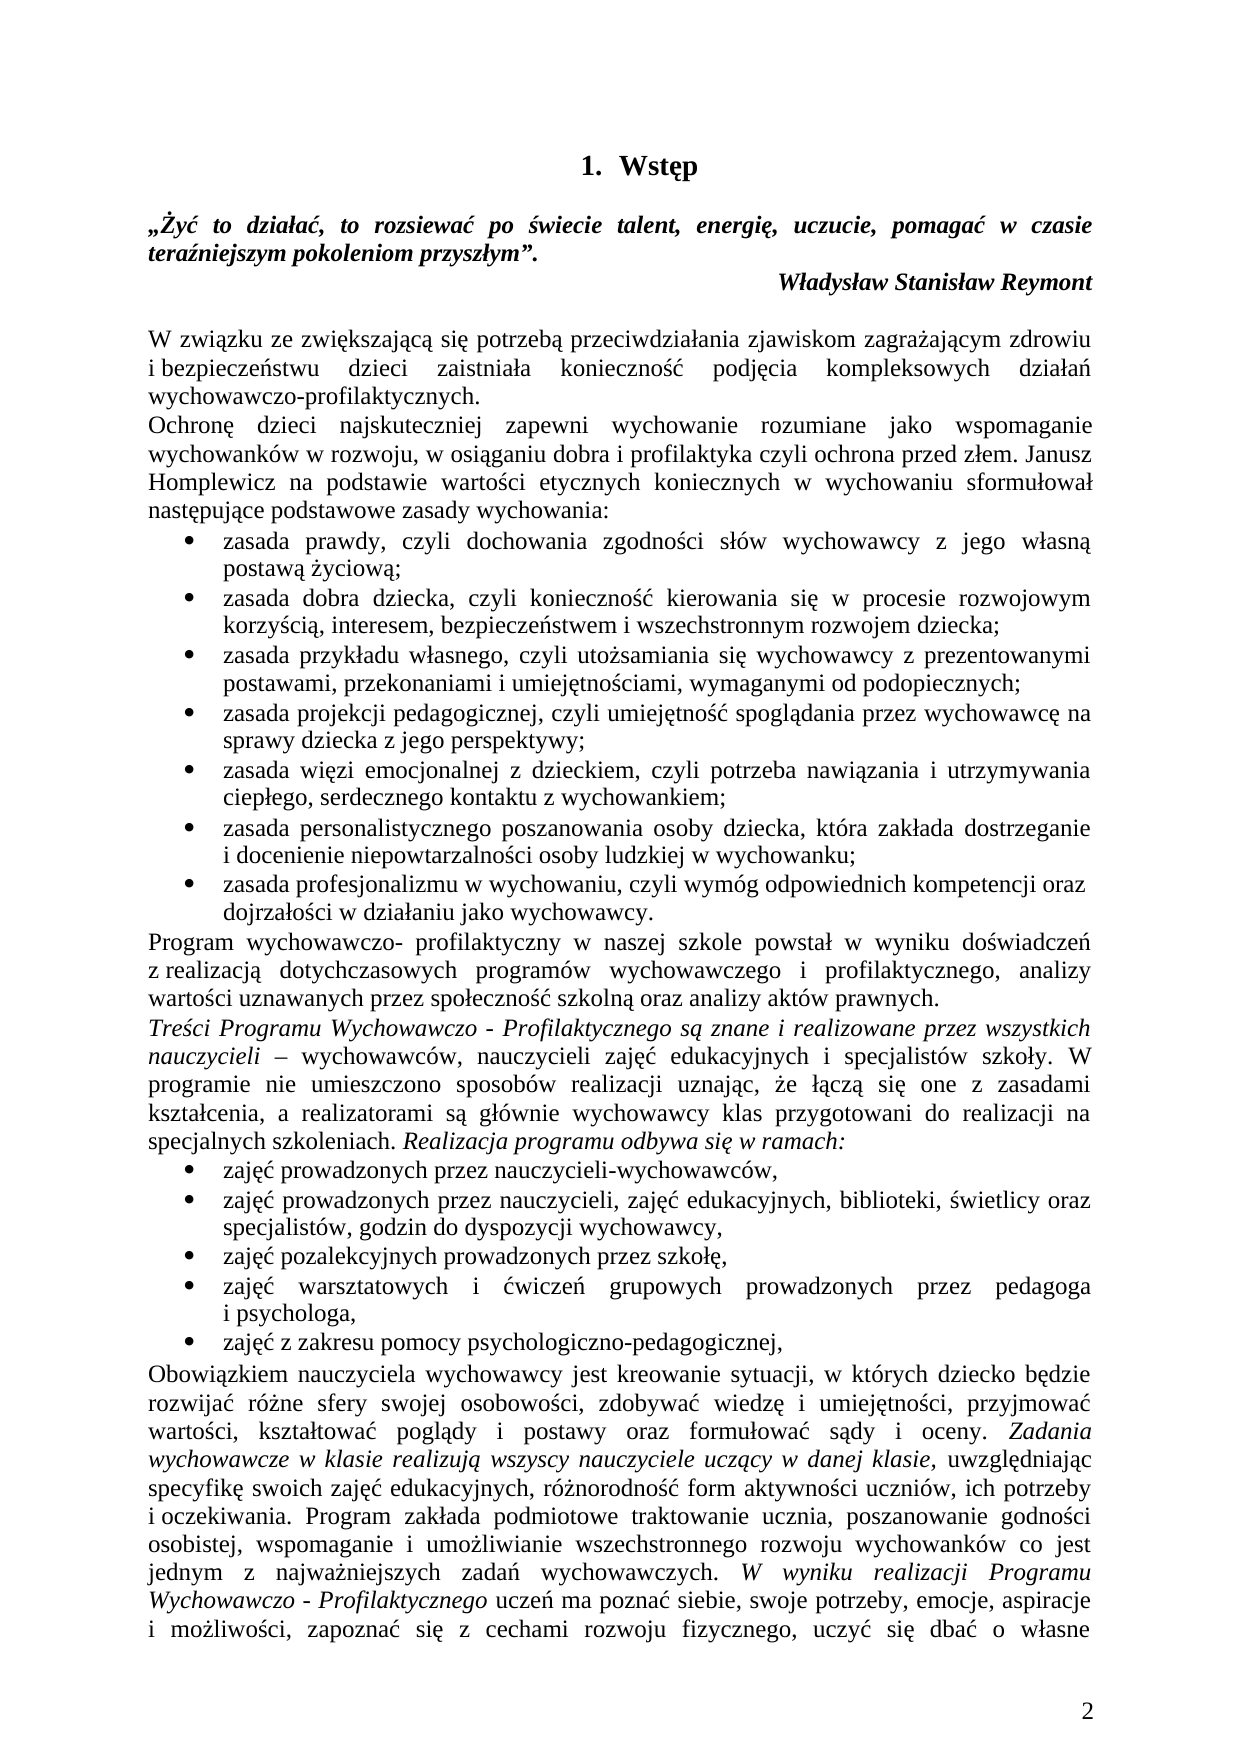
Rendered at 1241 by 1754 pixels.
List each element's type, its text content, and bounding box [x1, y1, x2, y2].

list zasada profesjonalizmu w wychowaniu, czyli wymóg odpowiednich kompetencji oraz [185, 869, 1094, 897]
list zasada dobra dziecka, czyli konieczność kierowania się w procesie rozwojowym korzyścią, interesem, bezpieczeństwem i wszechstronnym rozwojem dziecka; [185, 585, 1092, 639]
list zajęć z zakresu pomocy psychologiczno-pedagogicznej, [185, 1327, 1094, 1356]
text „Żyć to działać, to rozsiewać po świecie talent, energię, uczucie, pomagać w czasie teraźniejszym pokoleniom przyszłym”. [148, 211, 1094, 267]
list zasada projekcji pedagogicznej, czyli umiejętność spoglądania przez wychowawcę na sprawy dziecka z jego perspektywy; [185, 700, 1092, 754]
list zajęć warsztatowych i ćwiczeń grupowych prowadzonych przez pedagoga i psychologa, [185, 1273, 1092, 1327]
list zajęć prowadzonych przez nauczycieli-wychowawców, [185, 1155, 1094, 1184]
text Ochronę dzieci najskuteczniej zapewni wychowanie rozumiane jako wspomaganie wychowanków w rozwoju, w osiąganiu dobra i profilaktyka czyli ochrona przed złem. Janusz Homplewicz na podstawie wartości etycznych koniecznych w wychowaniu sformułował następujące podstawowe zasady wychowania: [148, 411, 1094, 524]
list zajęć prowadzonych przez nauczycieli, zajęć edukacyjnych, biblioteki, świetlicy oraz specjalistów, godzin do dyspozycji wychowawcy, [185, 1187, 1092, 1241]
list Wstęp [580, 148, 1094, 181]
list zajęć pozalekcyjnych prowadzonych przez szkołę, [185, 1241, 1094, 1270]
list zasada personalistycznego poszanowania osoby dziecka, która zakłada dostrzeganie i docenienie niepowtarzalności osoby ludzkiej w wychowanku; [185, 814, 1092, 868]
list zasada prawdy, czyli dochowania zgodności słów wychowawcy z jego własną postawą życiową; [185, 527, 1092, 582]
text W związku ze zwiększającą się potrzebą przeciwdziałania zjawiskom zagrażającym zdrowiu i bezpieczeństwu dzieci zaistniała konieczność podjęcia kompleksowych działań wychowawczo-profilaktycznych. [148, 325, 1092, 410]
text Program wychowawczo- profilaktyczny w naszej szkole powstał w wyniku doświadczeń z realizacją dotychczasowych programów wychowawczego i profilaktycznego, analizy wartości uznawanych przez społeczność szkolną oraz analizy aktów prawnych. [148, 927, 1092, 1012]
list zasada przykładu własnego, czyli utożsamiania się wychowawcy z prezentowanymi postawami, przekonaniami i umiejętnościami, wymaganymi od podopiecznych; [185, 642, 1092, 696]
text Władysław Stanisław Reymont [777, 267, 1094, 296]
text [148, 1360, 1092, 1642]
text dojrzałości w działaniu jako wychowawcy. [223, 897, 1094, 926]
list zasada więzi emocjonalnej z dzieckiem, czyli potrzeba nawiązania i utrzymywania ciepłego, serdecznego kontaktu z wychowankiem; [185, 757, 1092, 811]
text Treści Programu Wychowawczo - Profilaktycznego są znane i realizowane przez wszystkich nauczycieli – wychowawców, nauczycieli zajęć edukacyjnych i specjalistów szkoły. W programie nie umieszczono sposobów realizacji uznając, że łączą się one z zasadami kształcenia, a realizatorami są głównie wychowawcy klas przygotowani do realizacji na specjalnych szkoleniach. Realizacja programu odbywa się w ramach: [148, 1013, 1092, 1154]
